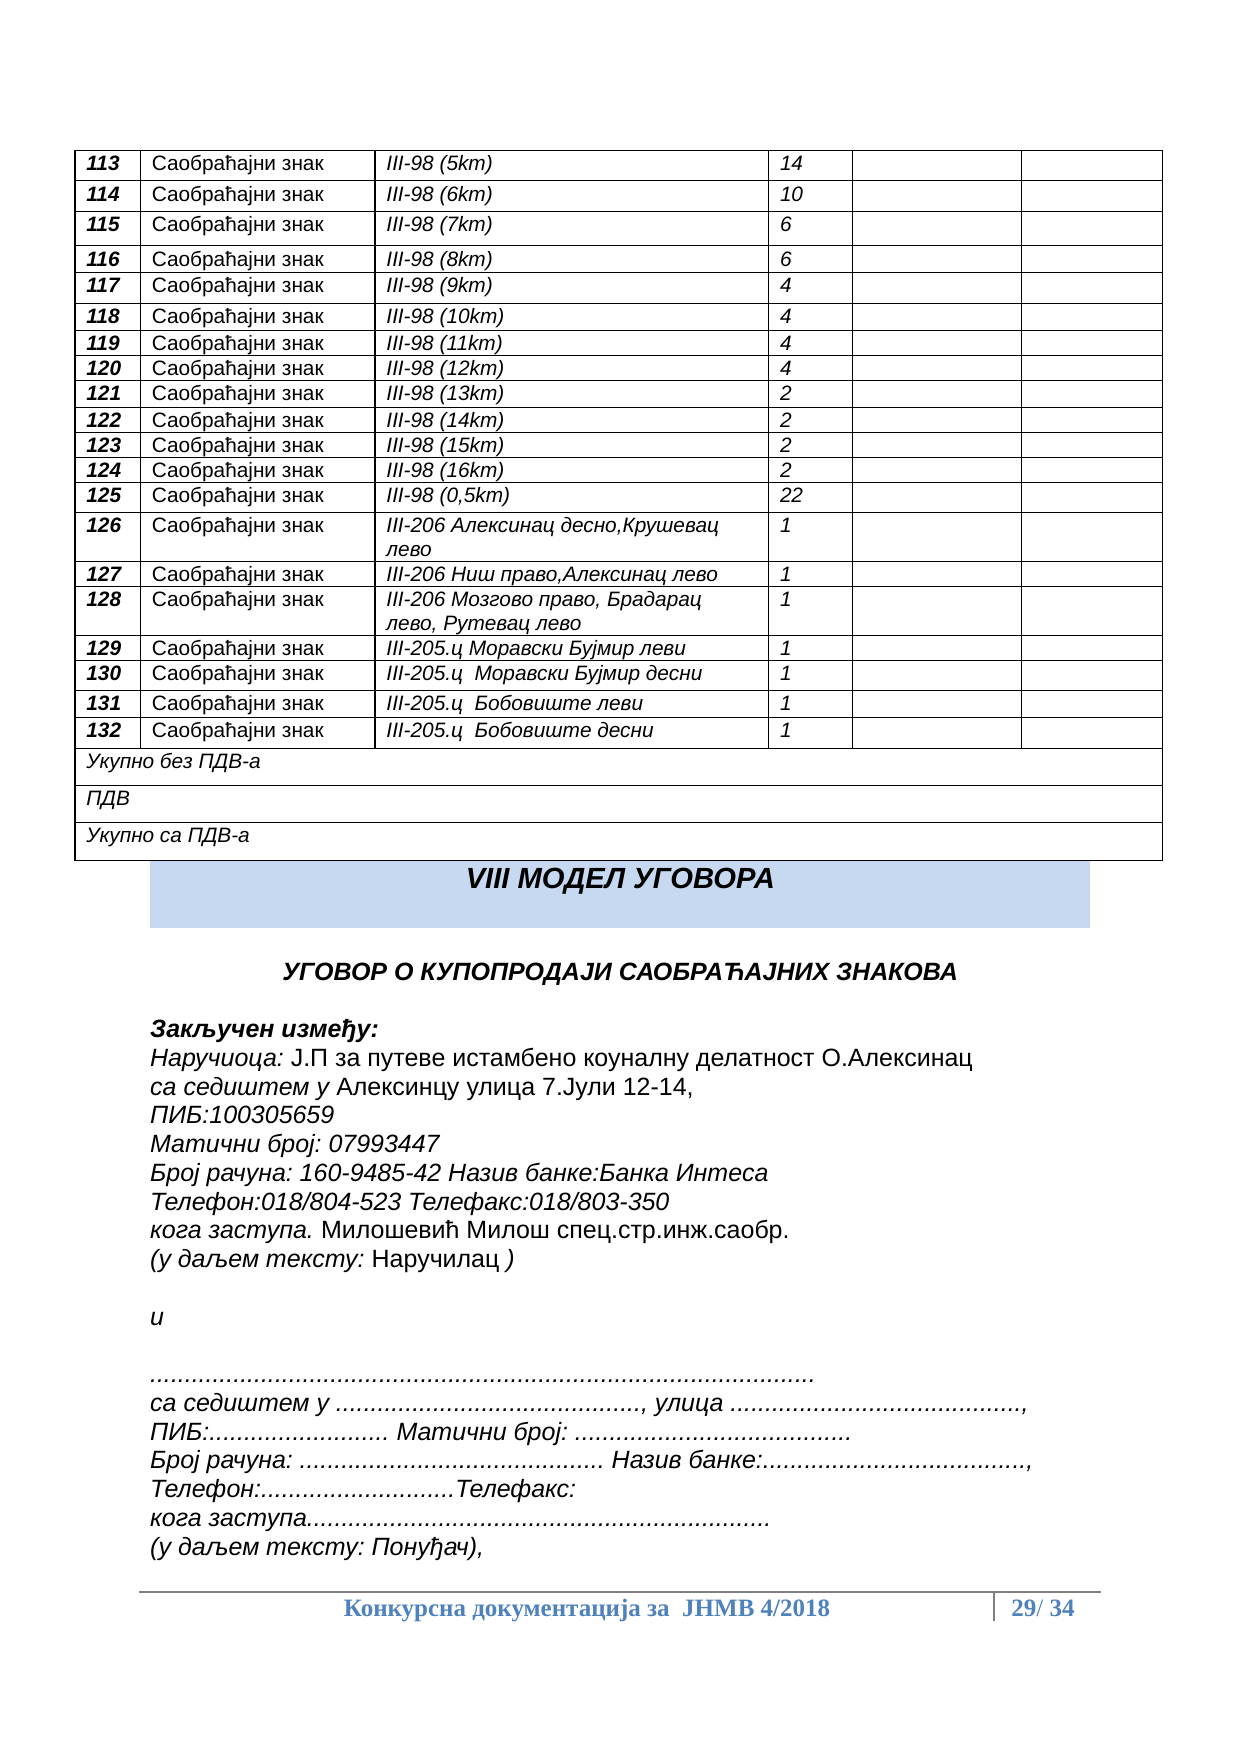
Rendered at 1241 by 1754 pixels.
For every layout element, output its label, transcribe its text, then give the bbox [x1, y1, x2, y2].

table_cell [1022, 151, 1162, 180]
table_cell 10 [769, 181, 852, 211]
table_cell 118 [76, 304, 140, 329]
table_cell 1 [769, 587, 852, 635]
table_cell Саобраћајни знак [141, 273, 374, 302]
table_cell 132 [76, 718, 140, 747]
table_cell Саобраћајни знак [141, 212, 374, 245]
table_cell 122 [76, 408, 140, 432]
table_cell Саобраћајни знак [141, 433, 374, 457]
table_cell [1022, 513, 1162, 561]
text Број рачуна: ............................................ Назив банке:......................................, [150, 1445, 1090, 1474]
text Закључен између: [150, 1014, 1090, 1043]
table_cell Саобраћајни знак [141, 356, 374, 380]
text кога заступа. Милошевић Милош спец.стр.инж.саобр. [150, 1215, 1090, 1244]
text (у даљем тексту: Понуђач), [150, 1531, 1090, 1560]
table_cell 4 [769, 273, 852, 302]
table_cell 126 [76, 513, 140, 561]
table_cell [853, 304, 1021, 329]
table_cell 6 [769, 246, 852, 272]
text УГОВОР О КУПОПРОДАЈИ САОБРАЋАЈНИХ ЗНАКОВА [150, 956, 1090, 985]
table_cell III-98 (14km) [376, 408, 768, 432]
table_cell [853, 458, 1021, 482]
table_cell [1022, 433, 1162, 457]
table_cell [1022, 636, 1162, 660]
table_cell III-98 (11km) [376, 331, 768, 355]
text Телефон:018/804-523 Телефакс:018/803-350 [150, 1186, 1090, 1215]
table_cell Саобраћајни знак [141, 304, 374, 329]
table_cell 129 [76, 636, 140, 660]
table_cell Саобраћајни знак [141, 151, 374, 180]
table_cell III-98 (12km) [376, 356, 768, 380]
table_cell Саобраћајни знак [141, 331, 374, 355]
table_cell [1022, 304, 1162, 329]
table_cell III-98 (6km) [376, 181, 768, 211]
table_cell III-98 (7km) [376, 212, 768, 245]
table_cell III-206 Ниш право,Алексинац лево [376, 562, 768, 586]
table_cell III-98 (8km) [376, 246, 768, 272]
text VIII МОДЕЛ УГОВОРА [150, 861, 1090, 894]
table_cell Саобраћајни знак [141, 181, 374, 211]
table_cell [1022, 483, 1162, 512]
table_cell III-98 (0,5km) [376, 483, 768, 512]
table_cell [853, 587, 1021, 635]
table_cell 130 [76, 661, 140, 690]
table_cell [1022, 458, 1162, 482]
table_cell 14 [769, 151, 852, 180]
table_cell III-98 (15km) [376, 433, 768, 457]
table_cell Саобраћајни знак [141, 408, 374, 432]
table_cell 22 [769, 483, 852, 512]
table_cell III-206 Алексинац десно,Крушевац лево [376, 513, 768, 561]
table_cell Саобраћајни знак [141, 381, 374, 407]
table_cell Саобраћајни знак [141, 246, 374, 272]
table_cell 1 [769, 691, 852, 717]
table_cell 127 [76, 562, 140, 586]
table_cell 124 [76, 458, 140, 482]
table_cell [853, 181, 1021, 211]
table_cell 4 [769, 356, 852, 380]
table_cell [853, 433, 1021, 457]
table_cell 2 [769, 433, 852, 457]
text са седиштем у Алексинцу улица 7.Јули 12-14, [150, 1071, 1090, 1100]
text (у даљем тексту: Наручилац ) [150, 1244, 1090, 1273]
table_cell [1022, 246, 1162, 272]
table_cell III-205.ц Бобовиште десни [376, 718, 768, 747]
table_cell Саобраћајни знак [141, 483, 374, 512]
table_cell [853, 212, 1021, 245]
table_cell [1022, 273, 1162, 302]
table_cell [853, 381, 1021, 407]
table_cell III-205.ц Моравски Бујмир десни [376, 661, 768, 690]
table_cell 1 [769, 513, 852, 561]
table_cell Саобраћајни знак [141, 661, 374, 690]
table_cell [1022, 181, 1162, 211]
table_cell 1 [769, 661, 852, 690]
table_cell [1022, 691, 1162, 717]
table_cell 2 [769, 381, 852, 407]
table_cell [853, 513, 1021, 561]
table_cell 117 [76, 273, 140, 302]
table_cell [1022, 718, 1162, 747]
text ПИБ:100305659 [150, 1100, 1090, 1129]
table_cell III-98 (5km) [376, 151, 768, 180]
table_cell [853, 331, 1021, 355]
table_cell 6 [769, 212, 852, 245]
table_cell [853, 273, 1021, 302]
table_cell 4 [769, 331, 852, 355]
table_cell [853, 483, 1021, 512]
table_cell [853, 408, 1021, 432]
table_cell 119 [76, 331, 140, 355]
table_cell [1022, 408, 1162, 432]
table_cell 123 [76, 433, 140, 457]
table_cell 114 [76, 181, 140, 211]
table_cell 2 [769, 458, 852, 482]
text ................................................................................................ [150, 1359, 1090, 1388]
table_cell [1022, 587, 1162, 635]
text Телефон:............................Телефакс: [150, 1474, 1090, 1503]
table_cell Саобраћајни знак [141, 718, 374, 747]
table_cell III-98 (9km) [376, 273, 768, 302]
table_cell Саобраћајни знак [141, 513, 374, 561]
table_cell 121 [76, 381, 140, 407]
table_cell [1022, 331, 1162, 355]
table_cell Саобраћајни знак [141, 587, 374, 635]
text Матични број: 07993447 [150, 1129, 1090, 1158]
table_cell 125 [76, 483, 140, 512]
table_cell [853, 691, 1021, 717]
text Наручиоца: Ј.П за путеве истамбено коуналну делатност О.Алексинац [150, 1043, 1090, 1071]
table_cell Укупно без ПДВ-а [76, 749, 1162, 785]
table_cell III-206 Мозгово право, Брадарац лево, Рутевац лево [376, 587, 768, 635]
table_cell [853, 718, 1021, 747]
table_cell 115 [76, 212, 140, 245]
table_cell [853, 636, 1021, 660]
table_cell 1 [769, 562, 852, 586]
table_cell III-98 (13km) [376, 381, 768, 407]
table_cell [853, 356, 1021, 380]
table_cell [1022, 356, 1162, 380]
table_cell Саобраћајни знак [141, 636, 374, 660]
table_cell 128 [76, 587, 140, 635]
table_cell [853, 661, 1021, 690]
table_cell III-205.ц Бобовиште леви [376, 691, 768, 717]
table_cell [1022, 661, 1162, 690]
table_cell 116 [76, 246, 140, 272]
table_cell [1022, 381, 1162, 407]
table_cell [1022, 212, 1162, 245]
text и [150, 1301, 1090, 1330]
table_cell [1022, 562, 1162, 586]
table_cell [853, 151, 1021, 180]
table_cell 1 [769, 636, 852, 660]
table_cell Саобраћајни знак [141, 562, 374, 586]
table_cell Саобраћајни знак [141, 458, 374, 482]
table_cell [853, 562, 1021, 586]
table_cell 2 [769, 408, 852, 432]
table_cell 113 [76, 151, 140, 180]
table_cell III-98 (16km) [376, 458, 768, 482]
table_cell Укупно са ПДВ-а [76, 823, 1162, 859]
table_cell III-205.ц Моравски Бујмир леви [376, 636, 768, 660]
table_cell 131 [76, 691, 140, 717]
text Број рачуна: 160-9485-42 Назив банке:Банка Интеса [150, 1158, 1090, 1186]
table_cell 1 [769, 718, 852, 747]
table_cell Саобраћајни знак [141, 691, 374, 717]
table_cell ПДВ [76, 786, 1162, 822]
table_cell [853, 246, 1021, 272]
table_cell 4 [769, 304, 852, 329]
text кога заступа................................................................... [150, 1503, 1090, 1531]
table_cell 120 [76, 356, 140, 380]
table_cell III-98 (10km) [376, 304, 768, 329]
